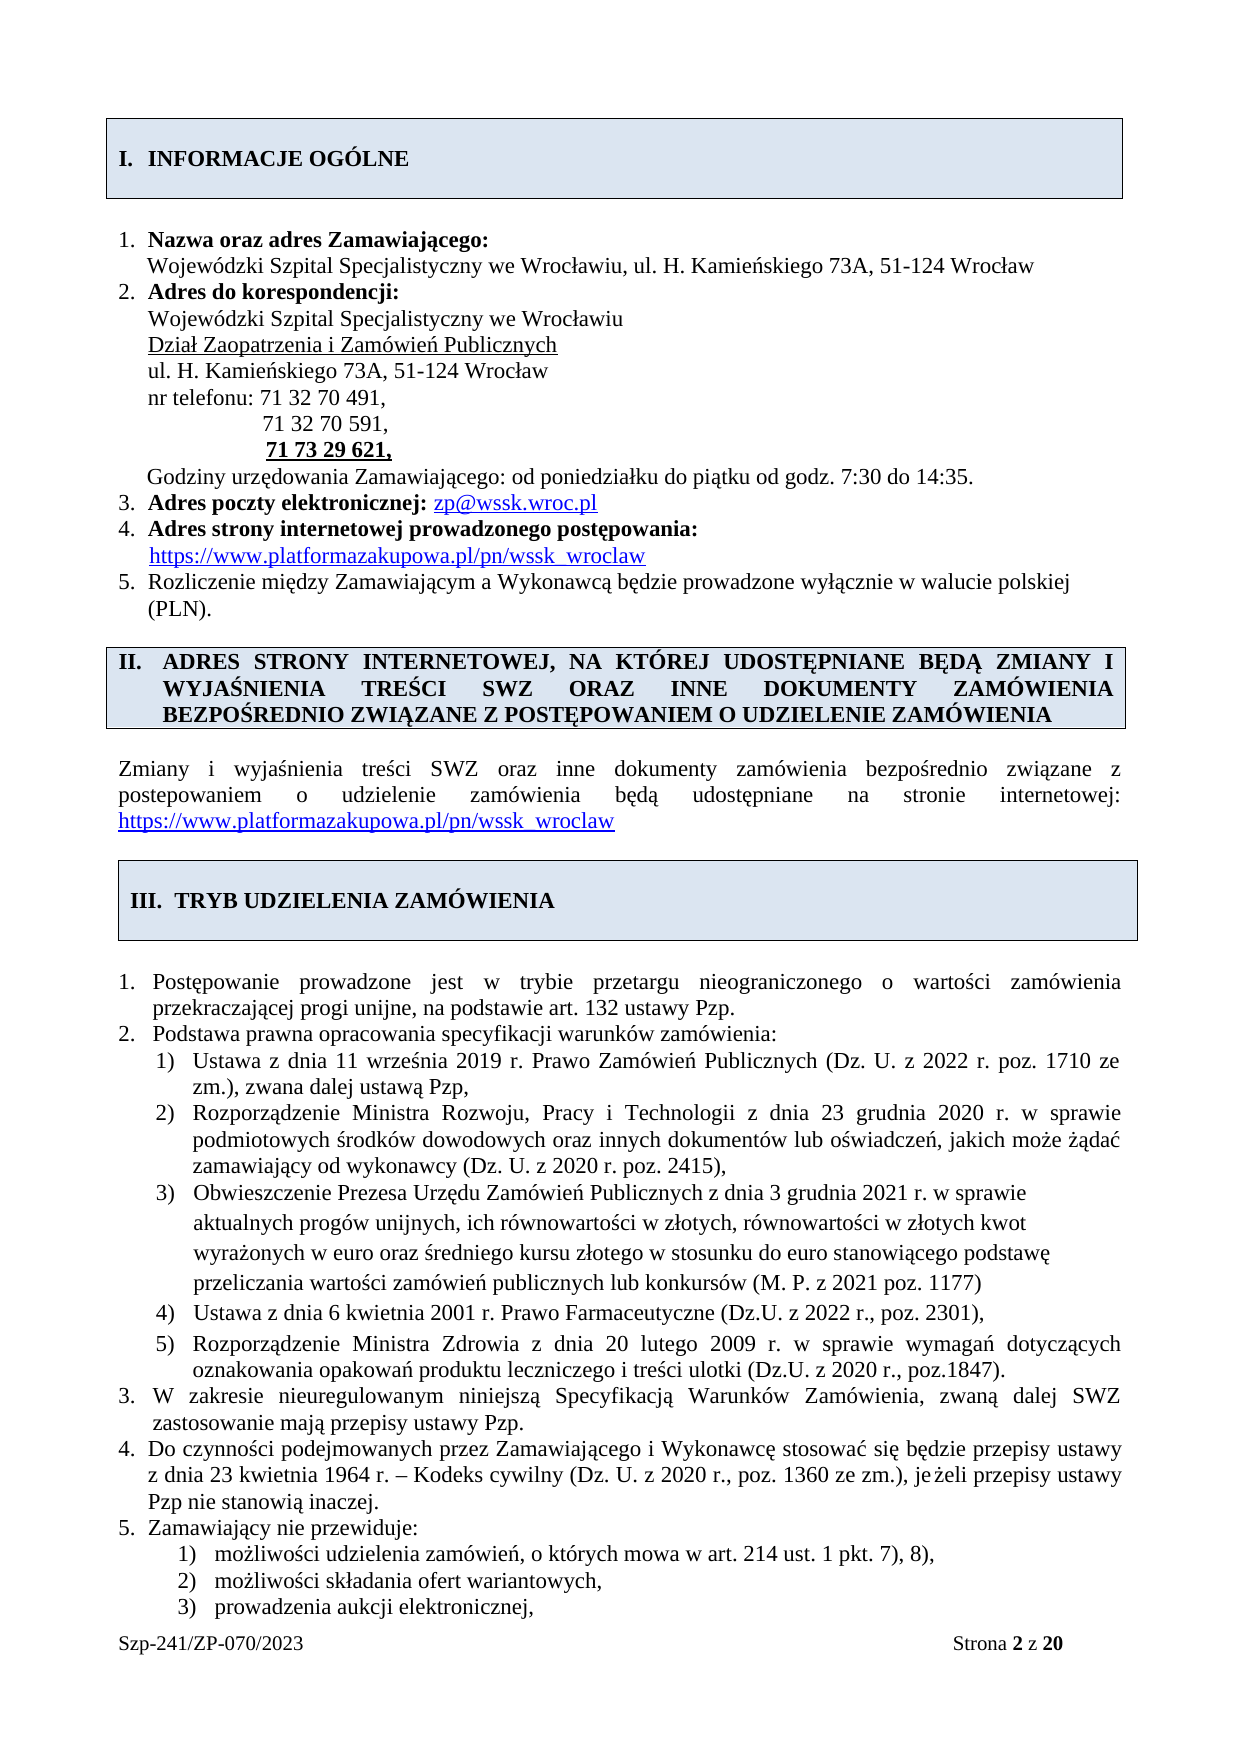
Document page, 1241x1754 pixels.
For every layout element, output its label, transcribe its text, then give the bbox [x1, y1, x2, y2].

list prowadzenia aukcji elektronicznej, [177, 1593, 1116, 1619]
text Godziny urzędowania Zamawiającego: od poniedziałku do piątku od godz. 7:30 do 14:35. [118, 463, 1122, 489]
text 71 32 70 591, [148, 410, 1122, 436]
list możliwości składania ofert wariantowych, [177, 1567, 1116, 1593]
list Adres poczty elektronicznej: zp@wssk.wroc.pl [118, 489, 1122, 516]
list możliwości udzielenia zamówień, o których mowa w art. 214 ust. 1 pkt. 7), 8), [177, 1540, 1116, 1567]
table_header TRYB UDZIELENIA ZAMÓWIENIA [119, 861, 1137, 940]
text Zmiany i wyjaśnienia treści SWZ oraz inne dokumenty zamówienia bezpośrednio związane z postepowaniem o udzielenie zamówienia będą udostępniane na stronie internetowej: https://www.platformazakupowa.pl/pn/wssk_wroclaw [118, 755, 1122, 834]
text 71 73 29 621, [148, 436, 1122, 463]
list Rozporządzenie Ministra Zdrowia z dnia 20 lutego 2009 r. w sprawie wymagań dotyczących oznakowania opakowań produktu leczniczego i treści ulotki (Dz.U. z 2020 r., poz.1847). [155, 1329, 1122, 1382]
list Podstawa prawna opracowania specyfikacji warunków zamówienia: [118, 1020, 1122, 1047]
list W zakresie nieuregulowanym niniejszą Specyfikacją Warunków Zamówienia, zwaną dalej SWZ zastosowanie mają przepisy ustawy Pzp. [118, 1382, 1122, 1435]
list Postępowanie prowadzone jest w trybie przetargu nieograniczonego o wartości zamówienia przekraczającej progi unijne, na podstawie art. 132 ustawy Pzp. [118, 968, 1122, 1020]
list Adres do korespondencji: [118, 278, 1122, 305]
text Dział Zaopatrzenia i Zamówień Publicznych [148, 331, 1122, 357]
list Rozliczenie między Zamawiającym a Wykonawcą będzie prowadzone wyłącznie w walucie polskiej (PLN). [118, 568, 1122, 621]
text https://www.platformazakupowa.pl/pn/wssk_wroclaw [118, 542, 1122, 568]
list Do czynności podejmowanych przez Zamawiającego i Wykonawcę stosować się będzie przepisy ustawy z dnia 23 kwietnia 1964 r. – Kodeks cywilny (Dz. U. z 2020 r., poz. 1360 ze zm.), jeżeli przepisy ustawy Pzp nie stanowią inaczej. [118, 1435, 1122, 1514]
list Adres strony internetowej prowadzonego postępowania: [118, 516, 1122, 542]
list Zamawiający nie przewiduje: [118, 1514, 1122, 1540]
list Obwieszczenie Prezesa Urzędu Zamówień Publicznych z dnia 3 grudnia 2021 r. w sprawie aktualnych progów unijnych, ich równowartości w złotych, równowartości w złotych kwot wyrażonych w euro oraz średniego kursu złotego w stosunku do euro stanowiącego podstawę przeliczania wartości zamówień publicznych lub konkursów (M. P. z 2021 poz. 1177) [156, 1178, 1122, 1296]
table_header ADRES STRONY INTERNETOWEJ, NA KTÓREJ UDOSTĘPNIANE BĘDĄ ZMIANY I WYJAŚNIENIA TREŚCI SWZ ORAZ INNE DOKUMENTY ZAMÓWIENIA BEZPOŚREDNIO ZWIĄZANE Z POSTĘPOWANIEM O UDZIELENIE ZAMÓWIENIA [107, 648, 1125, 727]
table_header INFORMACJE OGÓLNE [107, 119, 1122, 198]
text Wojewódzki Szpital Specjalistyczny we Wrocławiu, ul. H. Kamieńskiego 73A, 51-124 Wrocław [118, 252, 1122, 278]
list Ustawa z dnia 6 kwietnia 2001 r. Prawo Farmaceutyczne (Dz.U. z 2022 r., poz. 2301), [156, 1299, 1122, 1326]
list Rozporządzenie Ministra Rozwoju, Pracy i Technologii z dnia 23 grudnia 2020 r. w sprawie podmiotowych środków dowodowych oraz innych dokumentów lub oświadczeń, jakich może żądać zamawiający od wykonawcy (Dz. U. z 2020 r. poz. 2415), [155, 1099, 1122, 1178]
list Nazwa oraz adres Zamawiającego: [118, 226, 1122, 252]
text Wojewódzki Szpital Specjalistyczny we Wrocławiu [148, 305, 1122, 331]
text ul. H. Kamieńskiego 73A, 51-124 Wrocław [148, 357, 1122, 384]
text nr telefonu: 71 32 70 491, [148, 384, 1122, 410]
list Ustawa z dnia 11 września 2019 r. Prawo Zamówień Publicznych (Dz. U. z 2022 r. poz. 1710 ze zm.), zwana dalej ustawą Pzp, [155, 1047, 1122, 1099]
